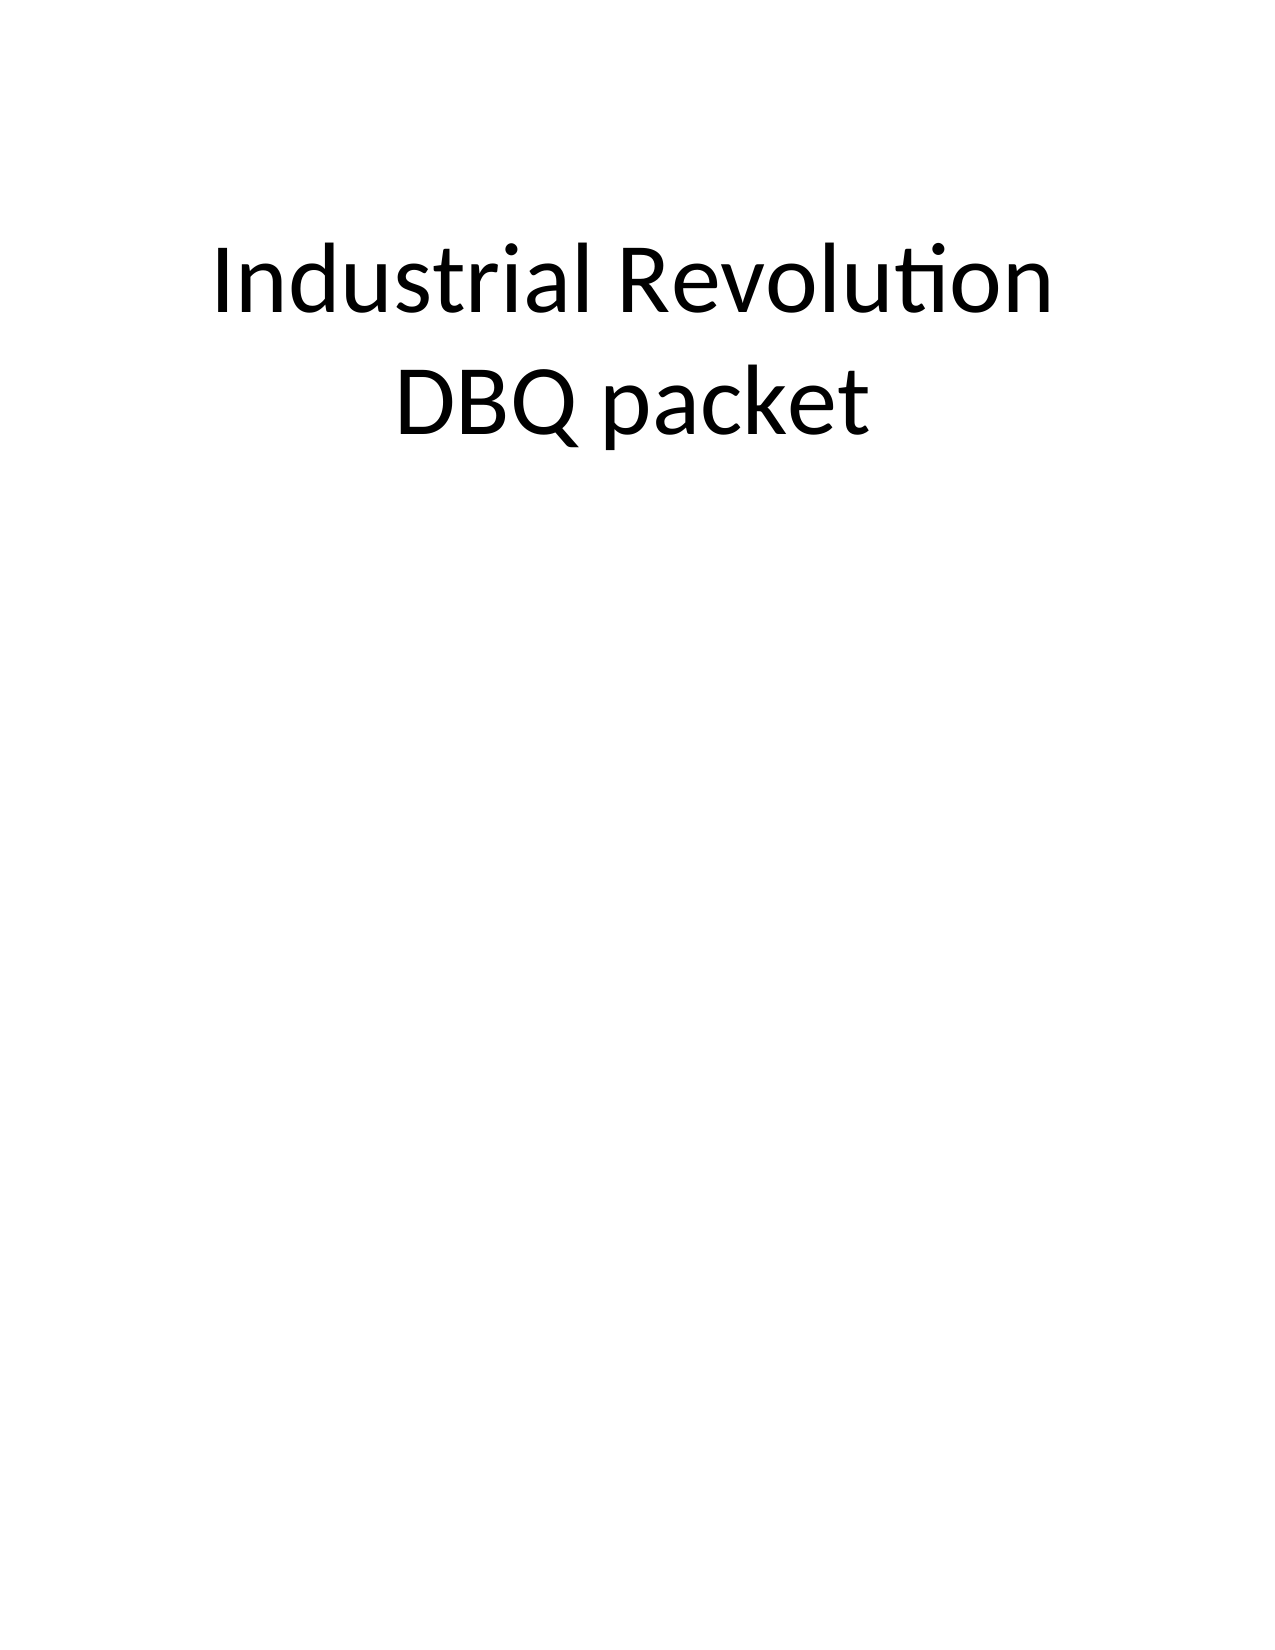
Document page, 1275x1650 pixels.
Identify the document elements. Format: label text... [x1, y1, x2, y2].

text Industrial Revolution [94, 215, 1172, 337]
text DBQ packet [94, 337, 1172, 459]
